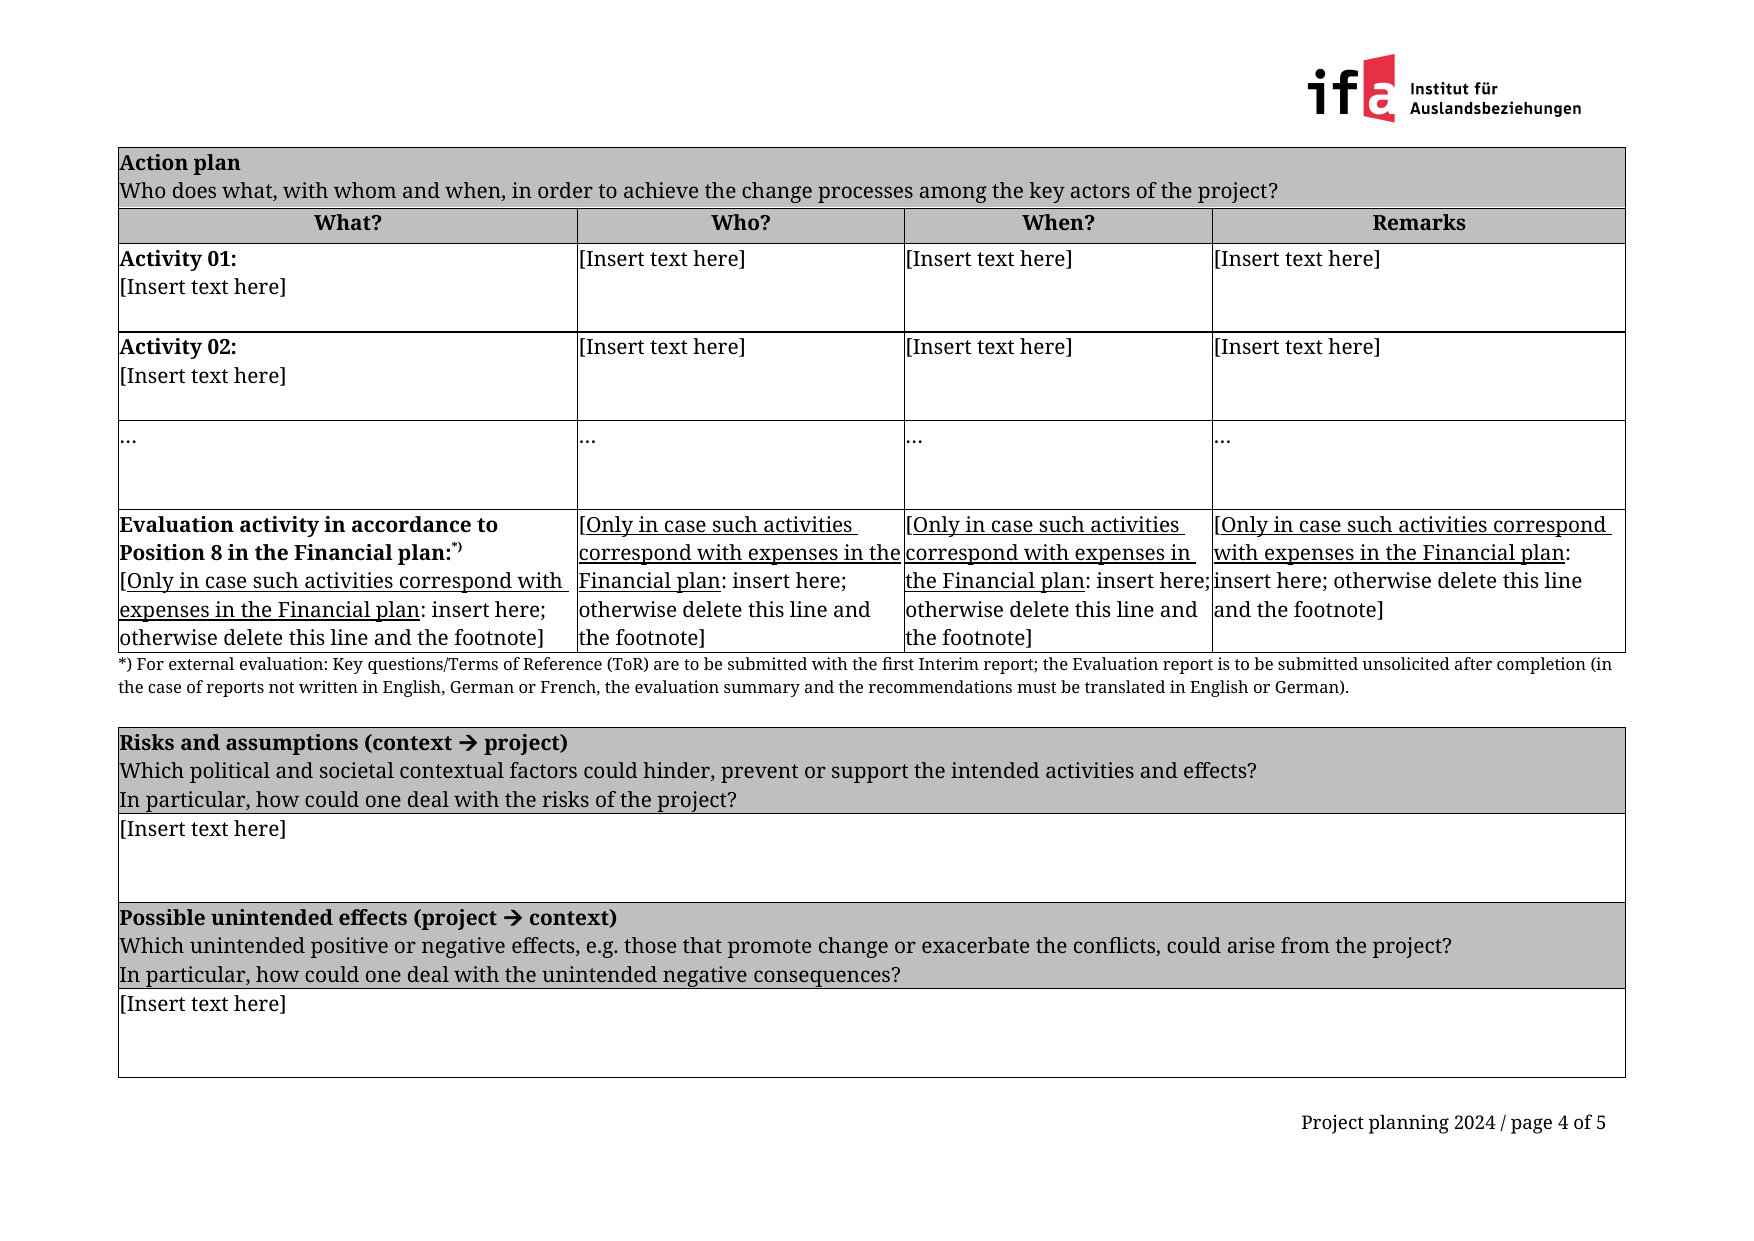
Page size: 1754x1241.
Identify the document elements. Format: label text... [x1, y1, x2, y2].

table_cell [Only in case such activities correspond with expenses in the Financial plan: insert here; otherwise delete this line and the footnote] [1213, 510, 1625, 652]
table_cell [Only in case such activities correspond with expenses in the Financial plan: insert here; otherwise delete this line and the footnote] [905, 510, 1212, 652]
table_cell [Only in case such activities correspond with expenses in the Financial plan: insert here; otherwise delete this line and the footnote] [578, 510, 904, 652]
text *) For external evaluation: Key questions/Terms of Reference (ToR) are to be submitted with the first Interim report; the Evaluation report is to be submitted unsolicited after completion (in the case of reports not written in English, German or French, the evaluation summary and the recommendations must be translated in English or German). [118, 653, 1639, 698]
table_cell [Insert text here] [119, 814, 1625, 902]
table_cell [Insert text here] [119, 989, 1625, 1077]
table_cell [Insert text here] [1213, 244, 1625, 331]
table_cell Evaluation activity in accordance to Position 8 in the Financial plan:*) [Only in case such activities correspond with expenses in the Financial plan: insert here; otherwise delete this line and the footnote] [119, 510, 577, 652]
table_cell What? [119, 209, 577, 243]
table_cell [Insert text here] [905, 244, 1212, 331]
table_cell Activity 02: [Insert text here] [119, 333, 577, 420]
table_cell [Insert text here] [578, 333, 904, 420]
table_cell [Insert text here] [905, 333, 1212, 420]
table_cell … [1213, 421, 1625, 509]
table_header Action plan Who does what, with whom and when, in order to achieve the change processes among the key actors of the project? [119, 148, 1625, 207]
picture [1301, 52, 1591, 125]
table_cell Possible unintended effects (project context) Which unintended positive or negative effects, e.g. those that promote change or exacerbate the conflicts, could arise from the project? In particular, how could one deal with the unintended negative consequences? [119, 903, 1625, 988]
table_cell [Insert text here] [1213, 333, 1625, 420]
table_cell Activity 01: [Insert text here] [119, 244, 577, 331]
table_cell When? [905, 209, 1212, 243]
table_cell [Insert text here] [578, 244, 904, 331]
table_cell … [578, 421, 904, 509]
table_cell Who? [578, 209, 904, 243]
table_header Risks and assumptions (context project) Which political and societal contextual factors could hinder, prevent or support the intended activities and effects? In particular, how could one deal with the risks of the project? [119, 728, 1625, 813]
table_cell … [119, 421, 577, 509]
table_cell … [905, 421, 1212, 509]
table_cell Remarks [1213, 209, 1625, 243]
